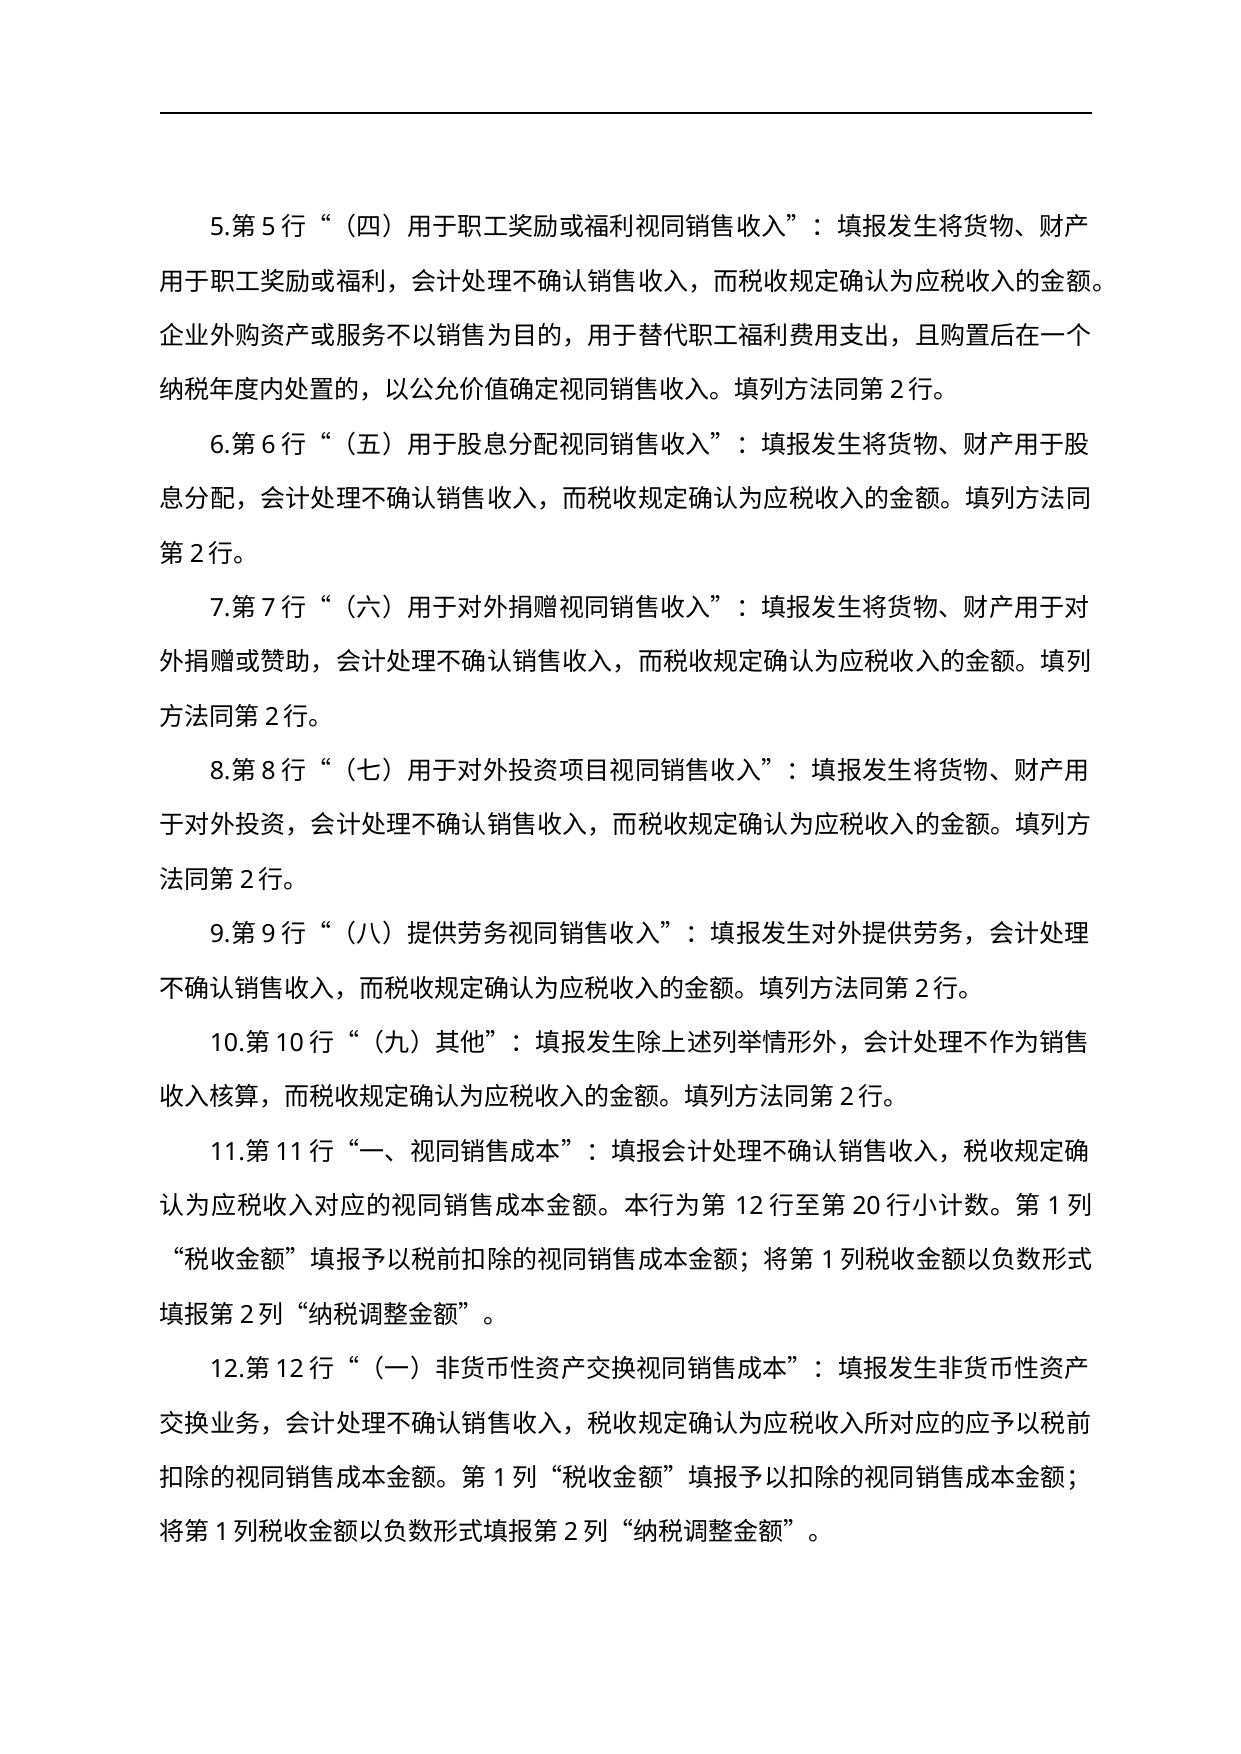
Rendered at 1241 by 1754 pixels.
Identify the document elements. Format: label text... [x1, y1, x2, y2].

text 11.第11行“一、视同销售成本”：填报会计处理不确认销售收入，税收规定确认为应税收入对应的视同销售成本金额。本行为第12行至第20行小计数。第1列“税收金额”填报予以税前扣除的视同销售成本金额；将第1列税收金额以负数形式填报第2列“纳税调整金额”。 [159, 1131, 1092, 1331]
text 7.第7行“（六）用于对外捐赠视同销售收入”：填报发生将货物、财产用于对外捐赠或赞助，会计处理不确认销售收入，而税收规定确认为应税收入的金额。填列方法同第2行。 [159, 587, 1092, 732]
text 10.第10行“（九）其他”：填报发生除上述列举情形外，会计处理不作为销售收入核算，而税收规定确认为应税收入的金额。填列方法同第2行。 [159, 1022, 1092, 1113]
text 12.第12行“（一）非货币性资产交换视同销售成本”：填报发生非货币性资产交换业务，会计处理不确认销售收入，税收规定确认为应税收入所对应的应予以税前扣除的视同销售成本金额。第1列“税收金额”填报予以扣除的视同销售成本金额；将第1列税收金额以负数形式填报第2列“纳税调整金额”。 [159, 1349, 1092, 1548]
text 8.第8行“（七）用于对外投资项目视同销售收入”：填报发生将货物、财产用于对外投资，会计处理不确认销售收入，而税收规定确认为应税收入的金额。填列方法同第2行。 [159, 751, 1092, 896]
text 6.第6行“（五）用于股息分配视同销售收入”：填报发生将货物、财产用于股息分配，会计处理不确认销售收入，而税收规定确认为应税收入的金额。填列方法同第2行。 [159, 424, 1092, 569]
text 5.第5行“（四）用于职工奖励或福利视同销售收入”：填报发生将货物、财产用于职工奖励或福利，会计处理不确认销售收入，而税收规定确认为应税收入的金额。企业外购资产或服务不以销售为目的，用于替代职工福利费用支出，且购置后在一个纳税年度内处置的，以公允价值确定视同销售收入。填列方法同第2行。 [159, 207, 1092, 406]
text 9.第9行“（八）提供劳务视同销售收入”：填报发生对外提供劳务，会计处理不确认销售收入，而税收规定确认为应税收入的金额。填列方法同第2行。 [159, 914, 1092, 1004]
